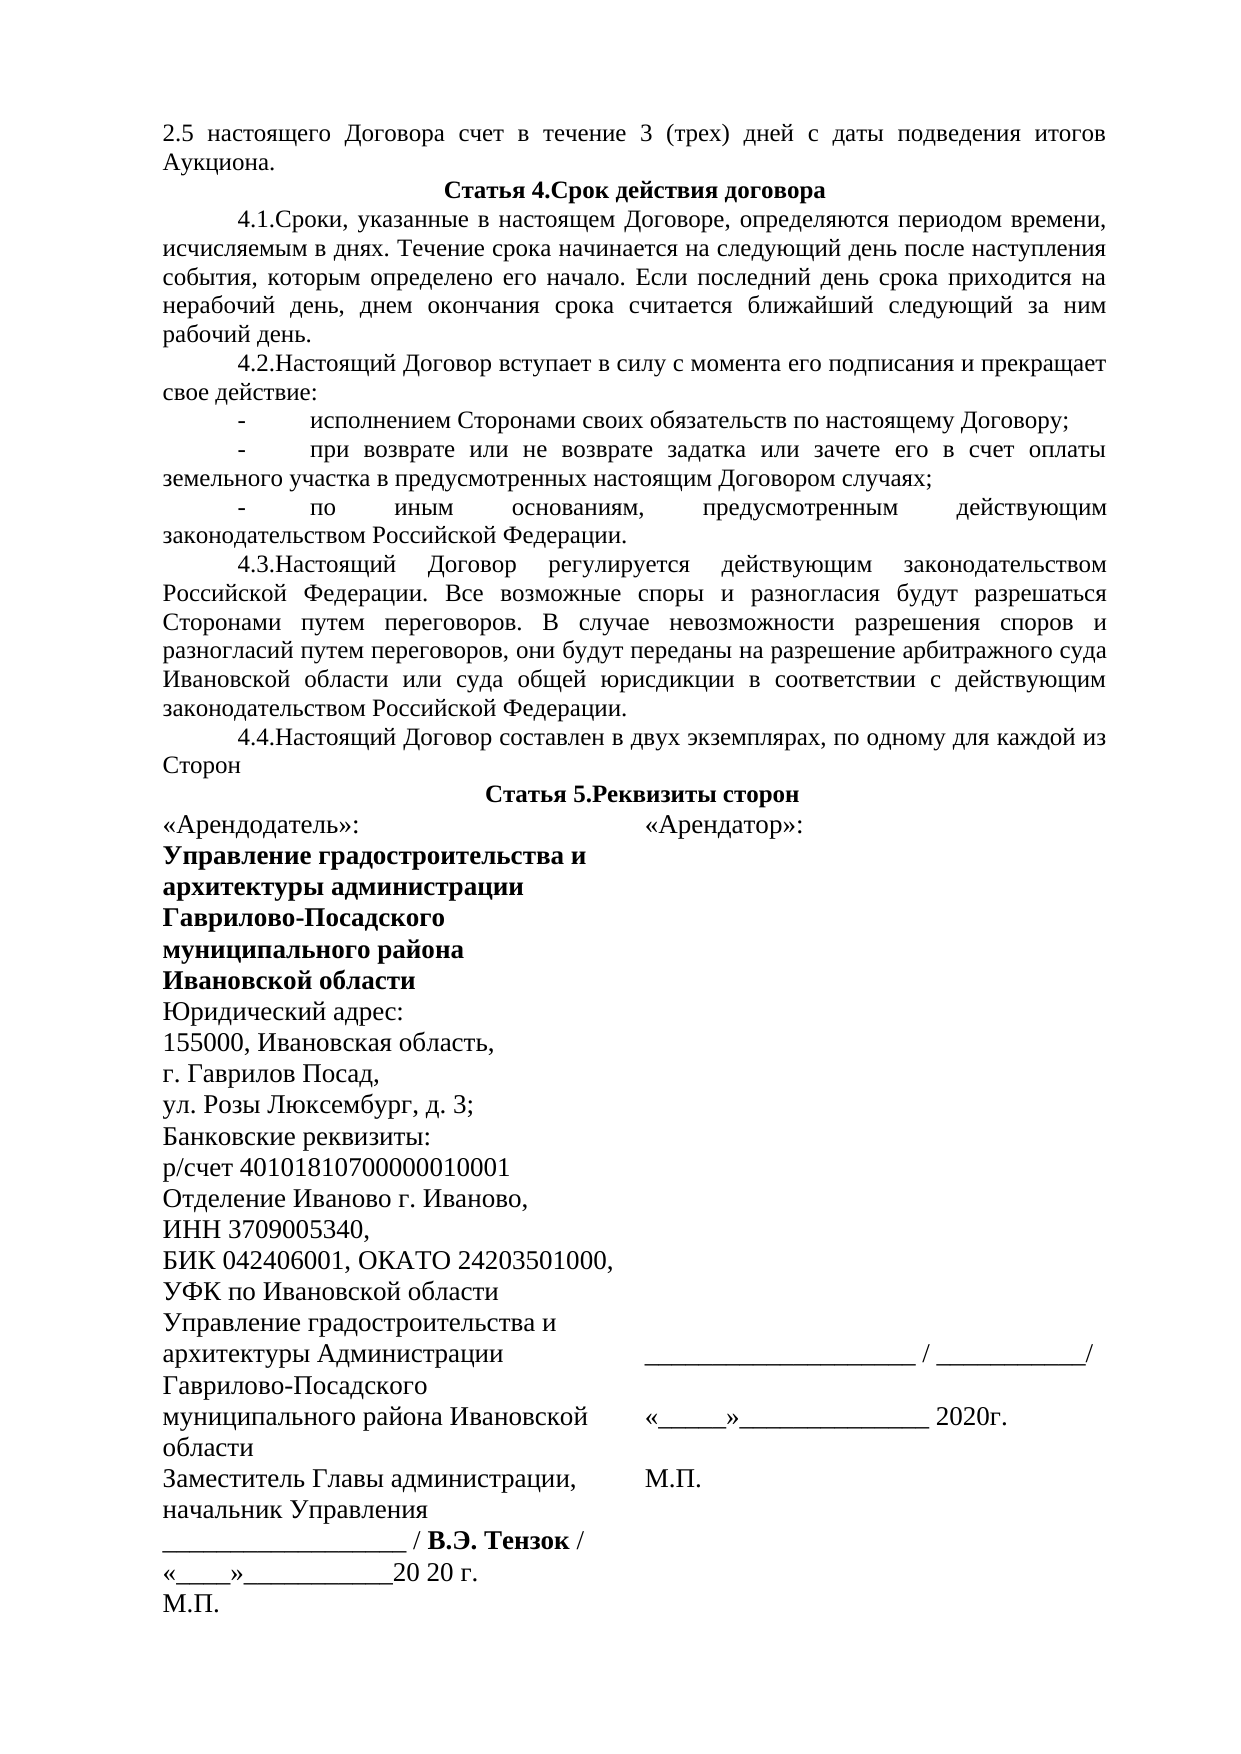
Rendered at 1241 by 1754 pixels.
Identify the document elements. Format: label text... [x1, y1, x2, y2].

text - по иным основаниям, предусмотренным действующим законодательством Российской Федерации. [162, 492, 1107, 549]
text - исполнением Сторонами своих обязательств по настоящему Договору; [162, 406, 1107, 434]
text - при возврате или не возврате задатка или зачете его в счет оплаты земельного участка в предусмотренных настоящим Договором случаях; [162, 434, 1107, 492]
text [162, 118, 1107, 176]
table_header «Арендодатель»: Управление градостроительства и архитектуры администрации Гаврилово-Посадского муниципального района Ивановской области Юридический адрес: 155000, Ивановская область, г. Гаврилов Посад, ул. Розы Люксембург, д. 3; Банковские реквизиты: р/счет 40101810700000010001 Отделение Иваново г. Иваново, ИНН 3709005340, БИК 042406001, ОКАТО 24203501000, УФК по Ивановской области Управление градостроительства и архитектуры Администрации Гаврилово-Посадского муниципального района Ивановской области Заместитель Главы администрации, начальник Управления __________________ / В.Э. Тензок / «____»___________20 20 г. М.П. [151, 808, 633, 1618]
text 4.3.Настоящий Договор регулируется действующим законодательством Российской Федерации. Все возможные споры и разногласия будут разрешаться Сторонами путем переговоров. В случае невозможности разрешения споров и разногласий путем переговоров, они будут переданы на разрешение арбитражного суда Ивановской области или суда общей юрисдикции в соответствии с действующим законодательством Российской Федерации. [162, 549, 1107, 722]
text Статья 5.Реквизиты сторон [162, 779, 1107, 808]
text 4.1.Сроки, указанные в настоящем Договоре, определяются периодом времени, исчисляемым в днях. Течение срока начинается на следующий день после наступления события, которым определено его начало. Если последний день срока приходится на нерабочий день, днем окончания срока считается ближайший следующий за ним рабочий день. [162, 204, 1107, 348]
table_header «Арендатор»: ____________________ / ___________/ «_____»______________ 2020г. М.П. [633, 808, 1118, 1618]
text Статья 4.Срок действия договора [162, 176, 1107, 204]
text 4.2.Настоящий Договор вступает в силу с момента его подписания и прекращает свое действие: [162, 348, 1107, 406]
text 4.4.Настоящий Договор составлен в двух экземплярах, по одному для каждой из Сторон [162, 722, 1107, 779]
